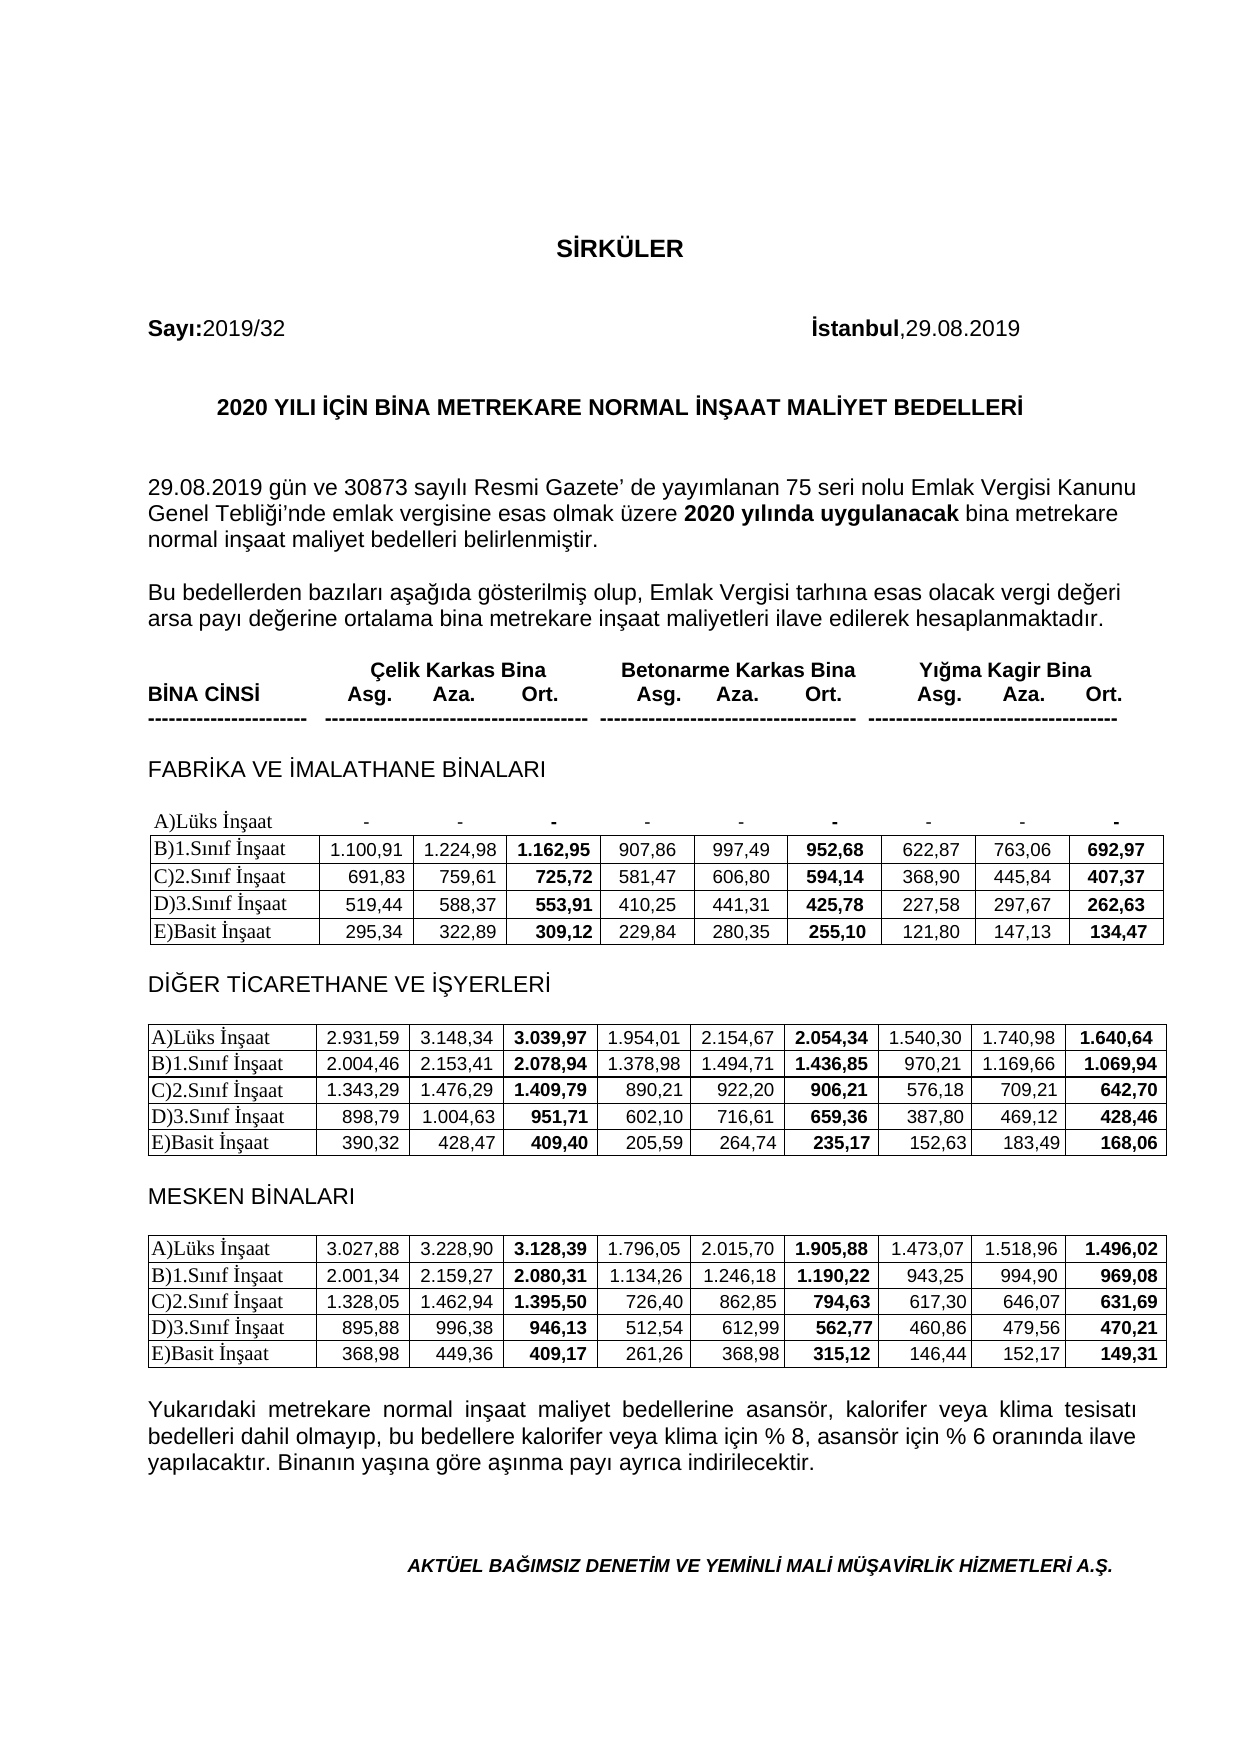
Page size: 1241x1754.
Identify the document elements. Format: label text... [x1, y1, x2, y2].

text DİĞER TİCARETHANE VE İŞYERLERİ [148, 971, 1138, 998]
table_cell 449,36 [410, 1341, 503, 1367]
table_cell 659,36 [785, 1104, 878, 1129]
table_cell [691, 1368, 784, 1396]
table_cell 562,77 [785, 1315, 878, 1340]
table_cell 146,44 [879, 1341, 971, 1367]
table_cell 716,61 [691, 1104, 784, 1129]
table_cell 606,80 [695, 864, 787, 890]
table_header - [694, 809, 788, 835]
table_cell 759,61 [414, 864, 506, 890]
table_cell [148, 1368, 316, 1396]
table_cell 862,85 [691, 1289, 784, 1314]
table_cell 368,98 [317, 1341, 409, 1367]
table_cell 2.153,41 [410, 1051, 503, 1076]
table_cell 315,12 [785, 1341, 878, 1367]
table_cell 297,67 [976, 891, 1069, 918]
table_cell 152,17 [972, 1341, 1065, 1367]
table_cell 2.001,34 [317, 1263, 409, 1288]
table_cell 994,90 [972, 1263, 1065, 1288]
table_cell 1.494,71 [691, 1051, 784, 1076]
table_cell 519,44 [320, 891, 413, 918]
table_cell 763,06 [976, 836, 1069, 863]
text 2020 YILI İÇİN BİNA METREKARE NORMAL İNŞAAT MALİYET BEDELLERİ [148, 394, 1093, 421]
table_cell 2.078,94 [504, 1051, 597, 1076]
table_header 1.954,01 [598, 1025, 690, 1050]
table_cell D)3.Sınıf İnşaat [149, 1315, 316, 1340]
table_cell 1.328,05 [317, 1289, 409, 1314]
table_cell 970,21 [879, 1051, 971, 1076]
table_cell 469,12 [972, 1104, 1065, 1129]
table_cell [597, 1368, 691, 1396]
table_cell B)1.Sınıf İnşaat [151, 836, 319, 863]
table_cell 642,70 [1066, 1078, 1166, 1103]
table_cell 1.134,26 [598, 1263, 690, 1288]
table_cell 726,40 [598, 1289, 690, 1314]
table_cell [504, 1368, 597, 1396]
table_cell 407,37 [1070, 864, 1163, 890]
table_cell 264,74 [691, 1130, 784, 1155]
table_cell 479,56 [972, 1315, 1065, 1340]
table_cell D)3.Sınıf İnşaat [151, 891, 319, 918]
table_cell 2.159,27 [410, 1263, 503, 1288]
table_cell 997,49 [695, 836, 787, 863]
table_cell 1.069,94 [1066, 1051, 1166, 1076]
table_header A)Lüks İnşaat [149, 1025, 316, 1050]
text Sayı:2019/32 İstanbul,29.08.2019 [148, 315, 1123, 342]
table_cell E)Basit İnşaat [149, 1341, 316, 1367]
table_cell 895,88 [317, 1315, 409, 1340]
table_header - [975, 809, 1069, 835]
table_header 1.740,98 [972, 1025, 1065, 1050]
table_cell 428,46 [1066, 1104, 1166, 1129]
table_cell 612,99 [691, 1315, 784, 1340]
table_cell 512,54 [598, 1315, 690, 1340]
table_cell 1.436,85 [785, 1051, 878, 1076]
table_header 3.228,90 [410, 1236, 503, 1262]
table_cell 969,08 [1066, 1263, 1166, 1288]
table_cell 205,59 [598, 1130, 690, 1155]
text Bu bedellerden bazıları aşağıda gösterilmiş olup, Emlak Vergisi tarhına esas olacak vergi değeri [148, 579, 1138, 605]
table_cell 1.100,91 [320, 836, 413, 863]
table_cell 952,68 [788, 836, 881, 863]
table_header 1.540,30 [879, 1025, 971, 1050]
table_cell 951,71 [504, 1104, 597, 1129]
table_cell 1.162,95 [507, 836, 600, 863]
table_cell 581,47 [601, 864, 694, 890]
table_cell [972, 1368, 1065, 1396]
table_cell 460,86 [879, 1315, 971, 1340]
table_cell [1065, 1368, 1159, 1396]
table_cell 425,78 [788, 891, 881, 918]
table_cell 280,35 [695, 919, 787, 944]
table_cell C)2.Sınıf İnşaat [149, 1078, 316, 1103]
table_cell 709,21 [972, 1078, 1065, 1103]
table_cell B)1.Sınıf İnşaat [149, 1051, 316, 1076]
table_cell 2.080,31 [504, 1263, 597, 1288]
table_cell 121,80 [882, 919, 975, 944]
table_header 1.640,64 [1066, 1025, 1166, 1050]
table_header - [413, 809, 507, 835]
table_cell 602,10 [598, 1104, 690, 1129]
table_cell 368,90 [882, 864, 975, 890]
table_header - [882, 809, 975, 835]
table_header 3.148,34 [410, 1025, 503, 1050]
table_header 2.931,59 [317, 1025, 409, 1050]
table_cell [878, 1368, 972, 1396]
table_cell 295,34 [320, 919, 413, 944]
table_cell 409,40 [504, 1130, 597, 1155]
text Yukarıdaki metrekare normal inşaat maliyet bedellerine asansör, kalorifer veya klima tesisatı bedelleri dahil olmayıp, bu bedellere kalorifer veya klima için % 8, asansör için % 6 oranında ilave yapılacaktır. Binanın yaşına göre aşınma payı ayrıca indirilecektir. [148, 1396, 1138, 1475]
table_cell 943,25 [879, 1263, 971, 1288]
table_cell 134,47 [1070, 919, 1163, 944]
table_cell 387,80 [879, 1104, 971, 1129]
table_cell 322,89 [414, 919, 506, 944]
table_cell 890,21 [598, 1078, 690, 1103]
table_cell 410,25 [601, 891, 694, 918]
table_cell B)1.Sınıf İnşaat [149, 1263, 316, 1288]
table_header 3.027,88 [317, 1236, 409, 1262]
table_cell [316, 1368, 410, 1396]
table_cell 725,72 [507, 864, 600, 890]
table_header 1.496,02 [1066, 1236, 1166, 1262]
table_header 3.039,97 [504, 1025, 597, 1050]
table_cell 445,84 [976, 864, 1069, 890]
table_header A)Lüks İnşaat [149, 1236, 316, 1262]
text BİNA CİNSİ Asg. Aza. Ort. Asg. Aza. Ort. Asg. Aza. Ort. [148, 682, 1138, 706]
table_cell 1.224,98 [414, 836, 506, 863]
text 29.08.2019 gün ve 30873 sayılı Resmi Gazete’ de yayımlanan 75 seri nolu Emlak Vergisi Kanunu Genel Tebliği’nde emlak vergisine esas olmak üzere 2020 yılında uygulanacak bina metrekare normal inşaat maliyet bedelleri belirlenmiştir. [148, 473, 1138, 552]
table_cell 1.169,66 [972, 1051, 1065, 1076]
table_cell 368,98 [691, 1341, 784, 1367]
table_cell 1.395,50 [504, 1289, 597, 1314]
table_cell 576,18 [879, 1078, 971, 1103]
table_cell 261,26 [598, 1341, 690, 1367]
table_cell 553,91 [507, 891, 600, 918]
table_cell 922,20 [691, 1078, 784, 1103]
table_cell 946,13 [504, 1315, 597, 1340]
table_cell 149,31 [1066, 1341, 1166, 1367]
table_cell 1.476,29 [410, 1078, 503, 1103]
table_cell 229,84 [601, 919, 694, 944]
table_cell 235,17 [785, 1130, 878, 1155]
table_cell 898,79 [317, 1104, 409, 1129]
table_header A)Lüks İnşaat [151, 809, 319, 835]
table_header 1.796,05 [598, 1236, 690, 1262]
table_cell 594,14 [788, 864, 881, 890]
table_cell 1.246,18 [691, 1263, 784, 1288]
table_cell [785, 1368, 878, 1396]
table_cell 622,87 [882, 836, 975, 863]
table_cell 1.378,98 [598, 1051, 690, 1076]
table_cell 227,58 [882, 891, 975, 918]
table_cell 183,49 [972, 1130, 1065, 1155]
table_cell E)Basit İnşaat [151, 919, 319, 944]
table_cell 1.462,94 [410, 1289, 503, 1314]
table_cell D)3.Sınıf İnşaat [149, 1104, 316, 1129]
table_cell C)2.Sınıf İnşaat [151, 864, 319, 890]
table_cell 470,21 [1066, 1315, 1166, 1340]
table_cell C)2.Sınıf İnşaat [149, 1289, 316, 1314]
table_cell 794,63 [785, 1289, 878, 1314]
table_header 2.054,34 [785, 1025, 878, 1050]
table_cell 646,07 [972, 1289, 1065, 1314]
table_header - [319, 809, 413, 835]
table_cell 1.343,29 [317, 1078, 409, 1103]
table_cell E)Basit İnşaat [149, 1130, 316, 1155]
text FABRİKA VE İMALATHANE BİNALARI [148, 756, 1138, 782]
table_header - [1069, 809, 1163, 835]
table_cell 617,30 [879, 1289, 971, 1314]
table_cell 255,10 [788, 919, 881, 944]
table_cell 631,69 [1066, 1289, 1166, 1314]
table_cell 147,13 [976, 919, 1069, 944]
table_cell 390,32 [317, 1130, 409, 1155]
table_cell 907,86 [601, 836, 694, 863]
table_header - [788, 809, 882, 835]
table_cell 1.004,63 [410, 1104, 503, 1129]
table_cell 309,12 [507, 919, 600, 944]
table_header 2.015,70 [691, 1236, 784, 1262]
table_cell 409,17 [504, 1341, 597, 1367]
table_cell 1.190,22 [785, 1263, 878, 1288]
table_cell 168,06 [1066, 1130, 1166, 1155]
table_header 1.518,96 [972, 1236, 1065, 1262]
table_cell [410, 1368, 503, 1396]
table_header - [600, 809, 694, 835]
table_header 1.905,88 [785, 1236, 878, 1262]
table_cell 588,37 [414, 891, 506, 918]
table_cell 441,31 [695, 891, 787, 918]
table_header 3.128,39 [504, 1236, 597, 1262]
table_cell 152,63 [879, 1130, 971, 1155]
table_header 1.473,07 [879, 1236, 971, 1262]
text ----------------------- -------------------------------------- ------------------------------------- ------------------------------------ [148, 706, 1138, 730]
text SİRKÜLER [148, 234, 1093, 263]
table_header - [507, 809, 600, 835]
table_cell 428,47 [410, 1130, 503, 1155]
table_cell 2.004,46 [317, 1051, 409, 1076]
table_header 2.154,67 [691, 1025, 784, 1050]
table_cell 906,21 [785, 1078, 878, 1103]
table_cell 262,63 [1070, 891, 1163, 918]
table_cell 996,38 [410, 1315, 503, 1340]
text MESKEN BİNALARI [148, 1183, 1138, 1209]
text arsa payı değerine ortalama bina metrekare inşaat maliyetleri ilave edilerek hesaplanmaktadır. [148, 605, 1138, 632]
table_cell 692,97 [1070, 836, 1163, 863]
text AKTÜEL BAĞIMSIZ DENETİM VE YEMİNLİ MALİ MÜŞAVİRLİK HİZMETLERİ A.Ş. [148, 1554, 1138, 1576]
table_cell 1.409,79 [504, 1078, 597, 1103]
table_cell 691,83 [320, 864, 413, 890]
text Çelik Karkas Bina Betonarme Karkas Bina Yığma Kagir Bina [221, 658, 1138, 682]
